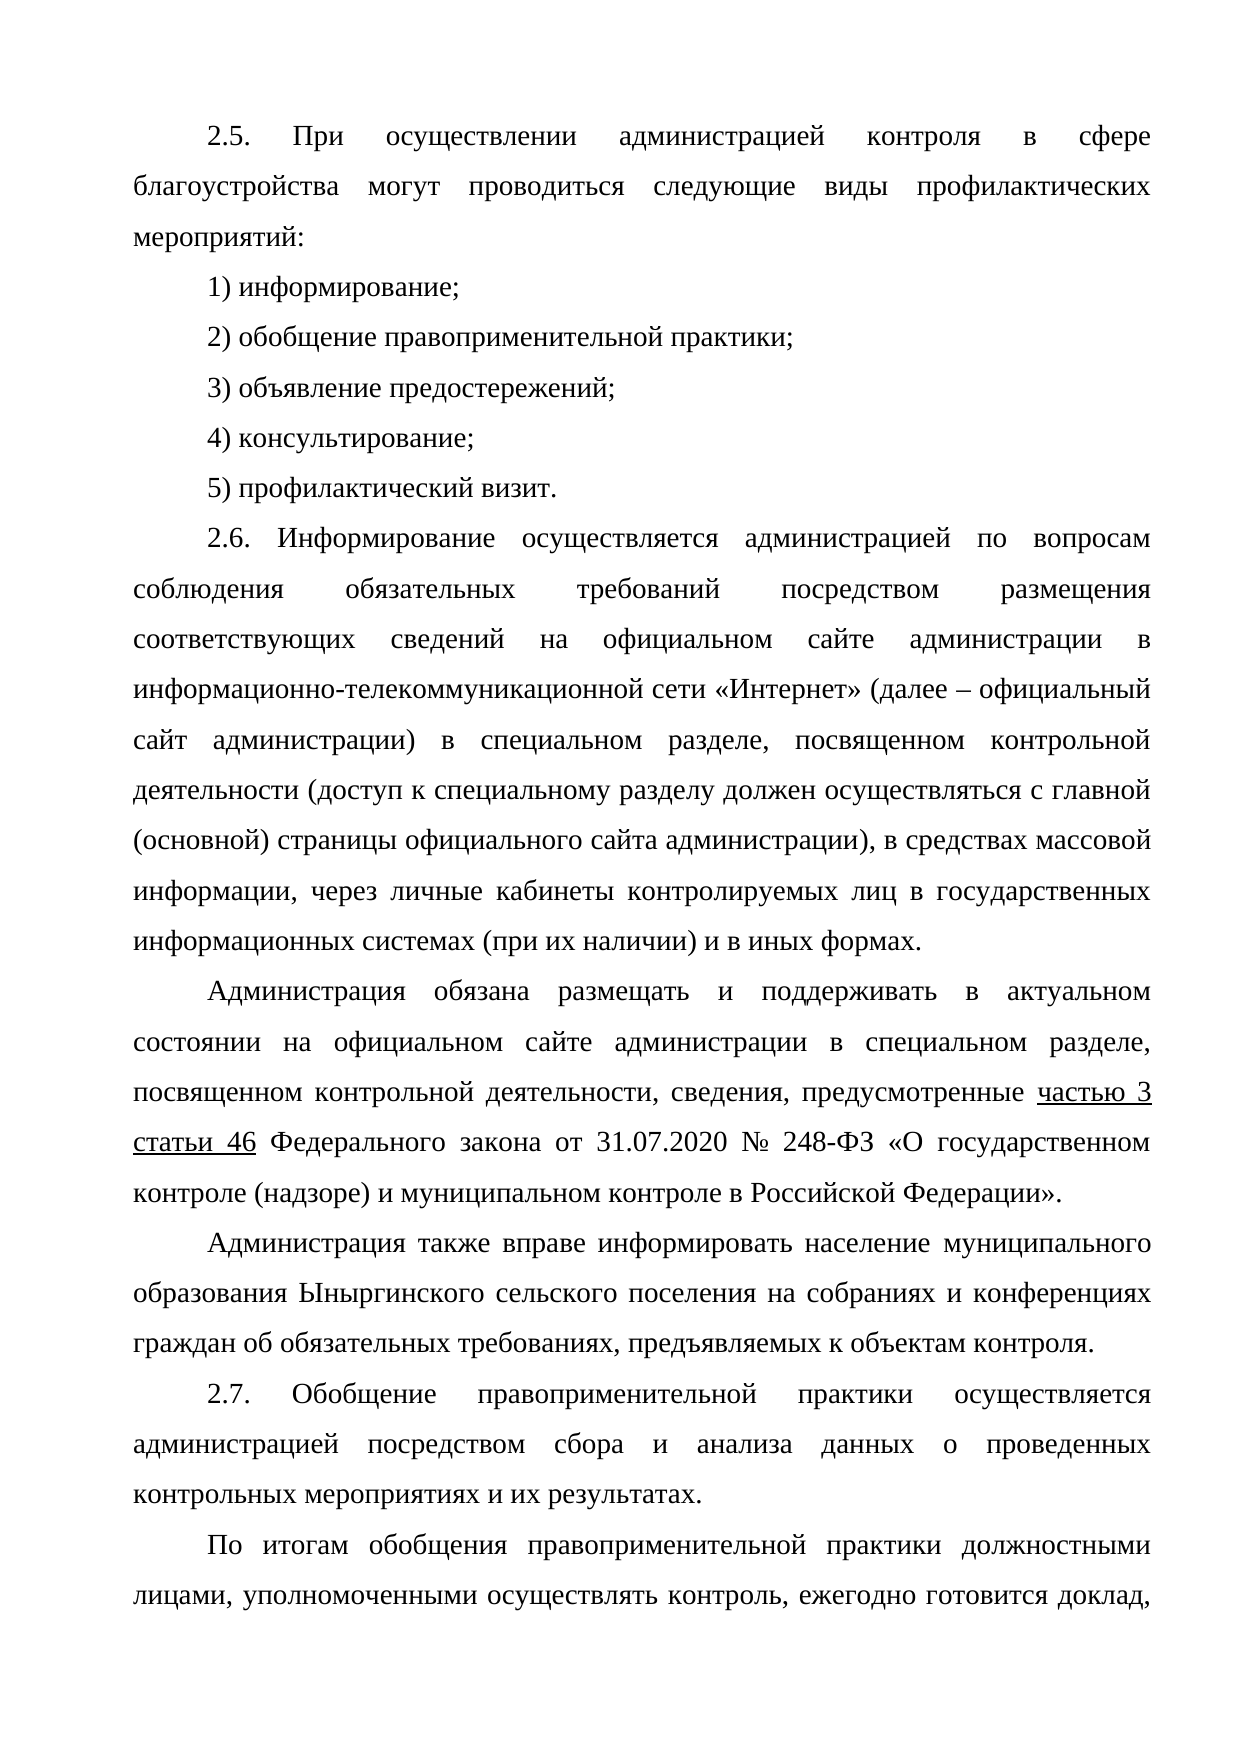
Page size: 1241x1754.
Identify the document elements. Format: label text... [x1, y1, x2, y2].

text 5) профилактический визит. [133, 470, 1152, 504]
text 2.7. Обобщение правоприменительной практики осуществляется администрацией посредством сбора и анализа данных о проведенных контрольных мероприятиях и их результатах. [133, 1376, 1152, 1510]
text 3) объявление предостережений; [133, 370, 1152, 403]
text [133, 1527, 1152, 1611]
text 2.5. При осуществлении администрацией контроля в сфере благоустройства могут проводиться следующие виды профилактических мероприятий: [133, 118, 1152, 252]
text 2.6. Информирование осуществляется администрацией по вопросам соблюдения обязательных требований посредством размещения соответствующих сведений на официальном сайте администрации в информационно-телекоммуникационной сети «Интернет» (далее – официальный сайт администрации) в специальном разделе, посвященном контрольной деятельности (доступ к специальному разделу должен осуществляться с главной (основной) страницы официального сайта администрации), в средствах массовой информации, через личные кабинеты контролируемых лиц в государственных информационных системах (при их наличии) и в иных формах. [133, 521, 1152, 957]
text 1) информирование; [133, 269, 1152, 303]
text Администрация обязана размещать и поддерживать в актуальном состоянии на официальном сайте администрации в специальном разделе, посвященном контрольной деятельности, сведения, предусмотренные частью 3 статьи 46 Федерального закона от 31.07.2020 № 248-ФЗ «О государственном контроле (надзоре) и муниципальном контроле в Российской Федерации». [133, 973, 1152, 1208]
text Администрация также вправе информировать население муниципального образования Ыныргинского сельского поселения на собраниях и конференциях граждан об обязательных требованиях, предъявляемых к объектам контроля. [133, 1225, 1152, 1359]
text 2) обобщение правоприменительной практики; [133, 319, 1152, 353]
text 4) консультирование; [133, 420, 1152, 453]
